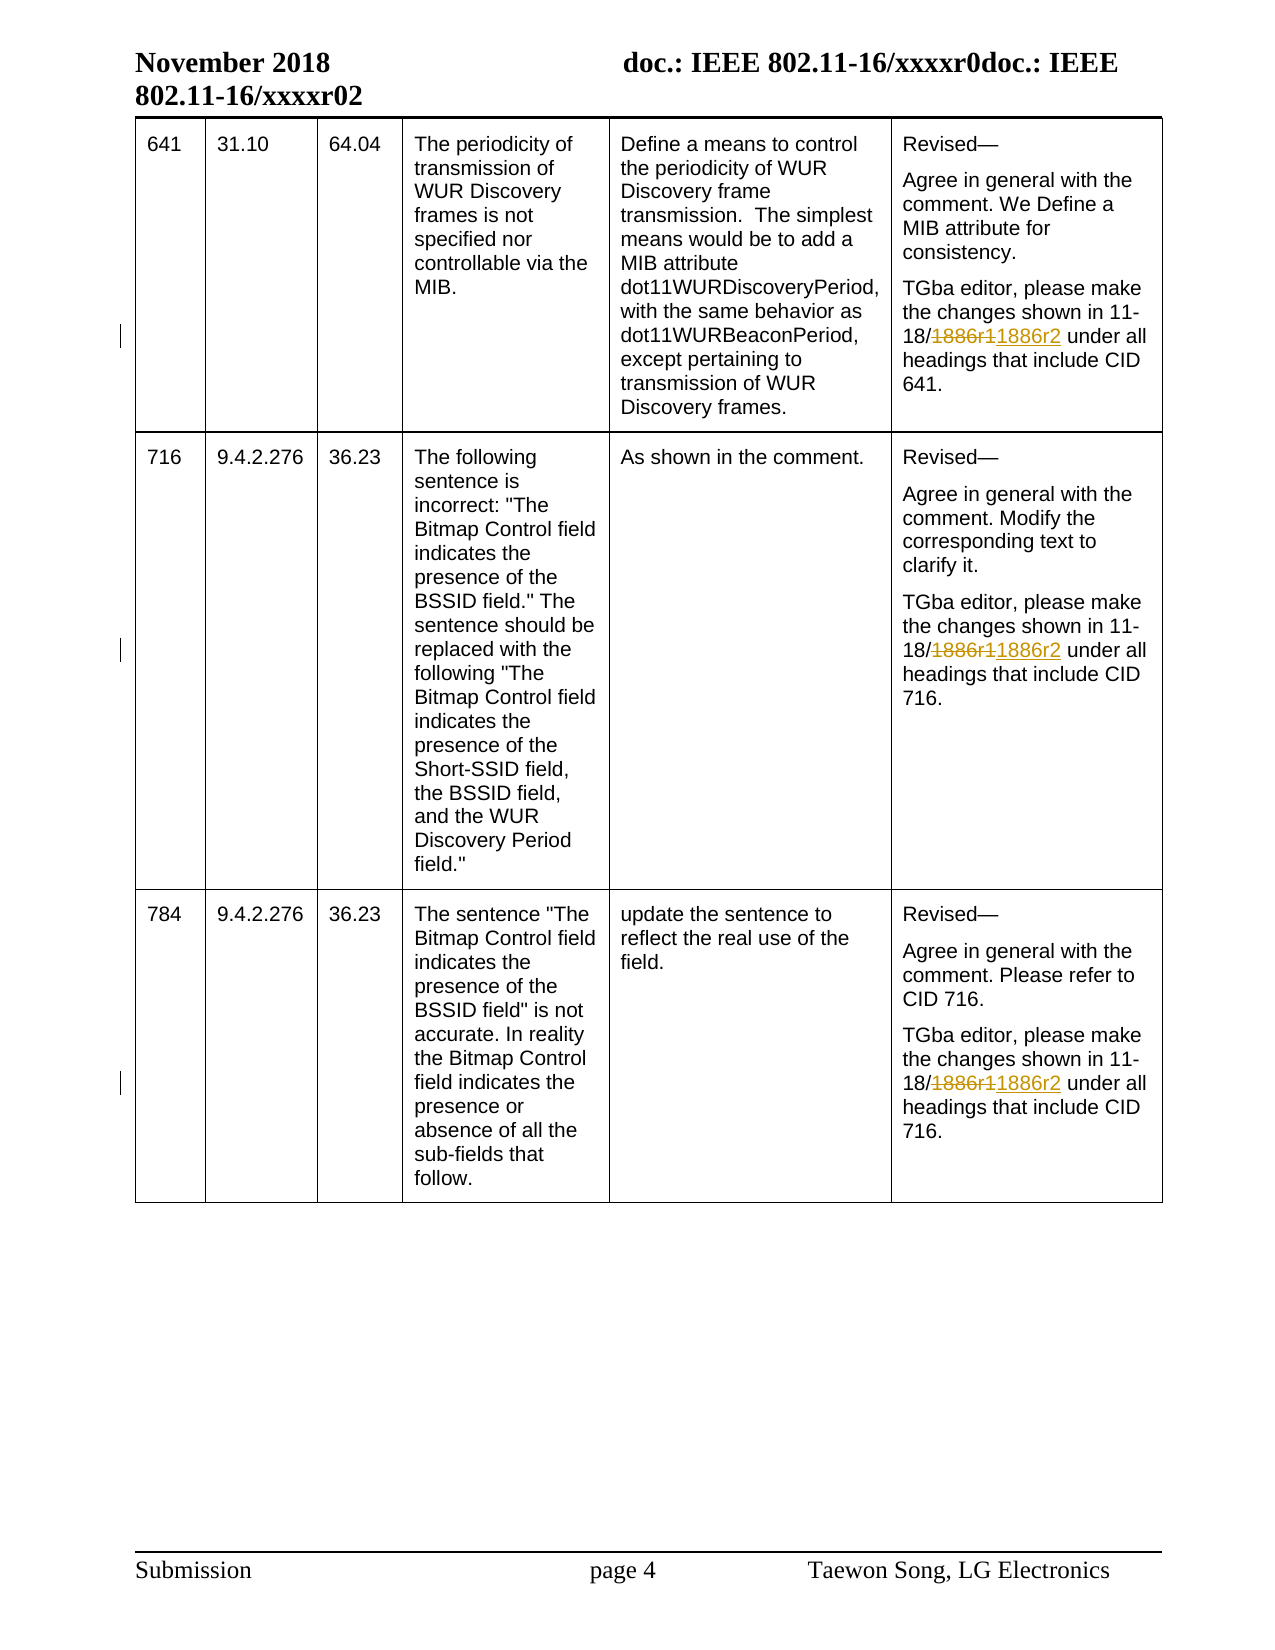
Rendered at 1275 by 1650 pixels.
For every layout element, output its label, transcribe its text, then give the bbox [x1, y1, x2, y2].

table_cell 64.04 [318, 119, 402, 431]
table_cell The periodicity of transmission of WUR Discovery frames is not specified nor controllable via the MIB. [403, 119, 609, 431]
table_cell 36.23 [318, 890, 402, 1202]
table_cell 9.4.2.276 [206, 433, 317, 889]
table_cell Define a means to control the periodicity of WUR Discovery frame transmission. The simplest means would be to add a MIB attribute dot11WURDiscoveryPeriod, with the same behavior as dot11WURBeaconPeriod, except pertaining to transmission of WUR Discovery frames. [610, 119, 891, 431]
table_cell 9.4.2.276 [206, 890, 317, 1202]
table_cell Revised— Agree in general with the comment. We Define a MIB attribute for consistency. TGba editor, please make the changes shown in 11-18/ under all headings that include CID 641. [892, 119, 1162, 431]
table_cell 784 [136, 890, 205, 1202]
table_cell 36.23 [318, 433, 402, 889]
table_cell 641 [136, 119, 205, 431]
table_cell The following sentence is incorrect: "The Bitmap Control field indicates the presence of the BSSID field." The sentence should be replaced with the following "The Bitmap Control field indicates the presence of the Short-SSID field, the BSSID field, and the WUR Discovery Period field." [403, 433, 609, 889]
table_cell update the sentence to reflect the real use of the field. [610, 890, 891, 1202]
table_cell 31.10 [206, 119, 317, 431]
table_cell 716 [136, 433, 205, 889]
table_cell Revised— Agree in general with the comment. Modify the corresponding text to clarify it. TGba editor, please make the changes shown in 11-18/ under all headings that include CID 716. [892, 433, 1162, 889]
table_cell As shown in the comment. [610, 433, 891, 889]
table_cell Revised— Agree in general with the comment. Please refer to CID 716. TGba editor, please make the changes shown in 11-18/ under all headings that include CID 716. [892, 890, 1162, 1202]
table_cell The sentence "The Bitmap Control field indicates the presence of the BSSID field" is not accurate. In reality the Bitmap Control field indicates the presence or absence of all the sub-fields that follow. [403, 890, 609, 1202]
